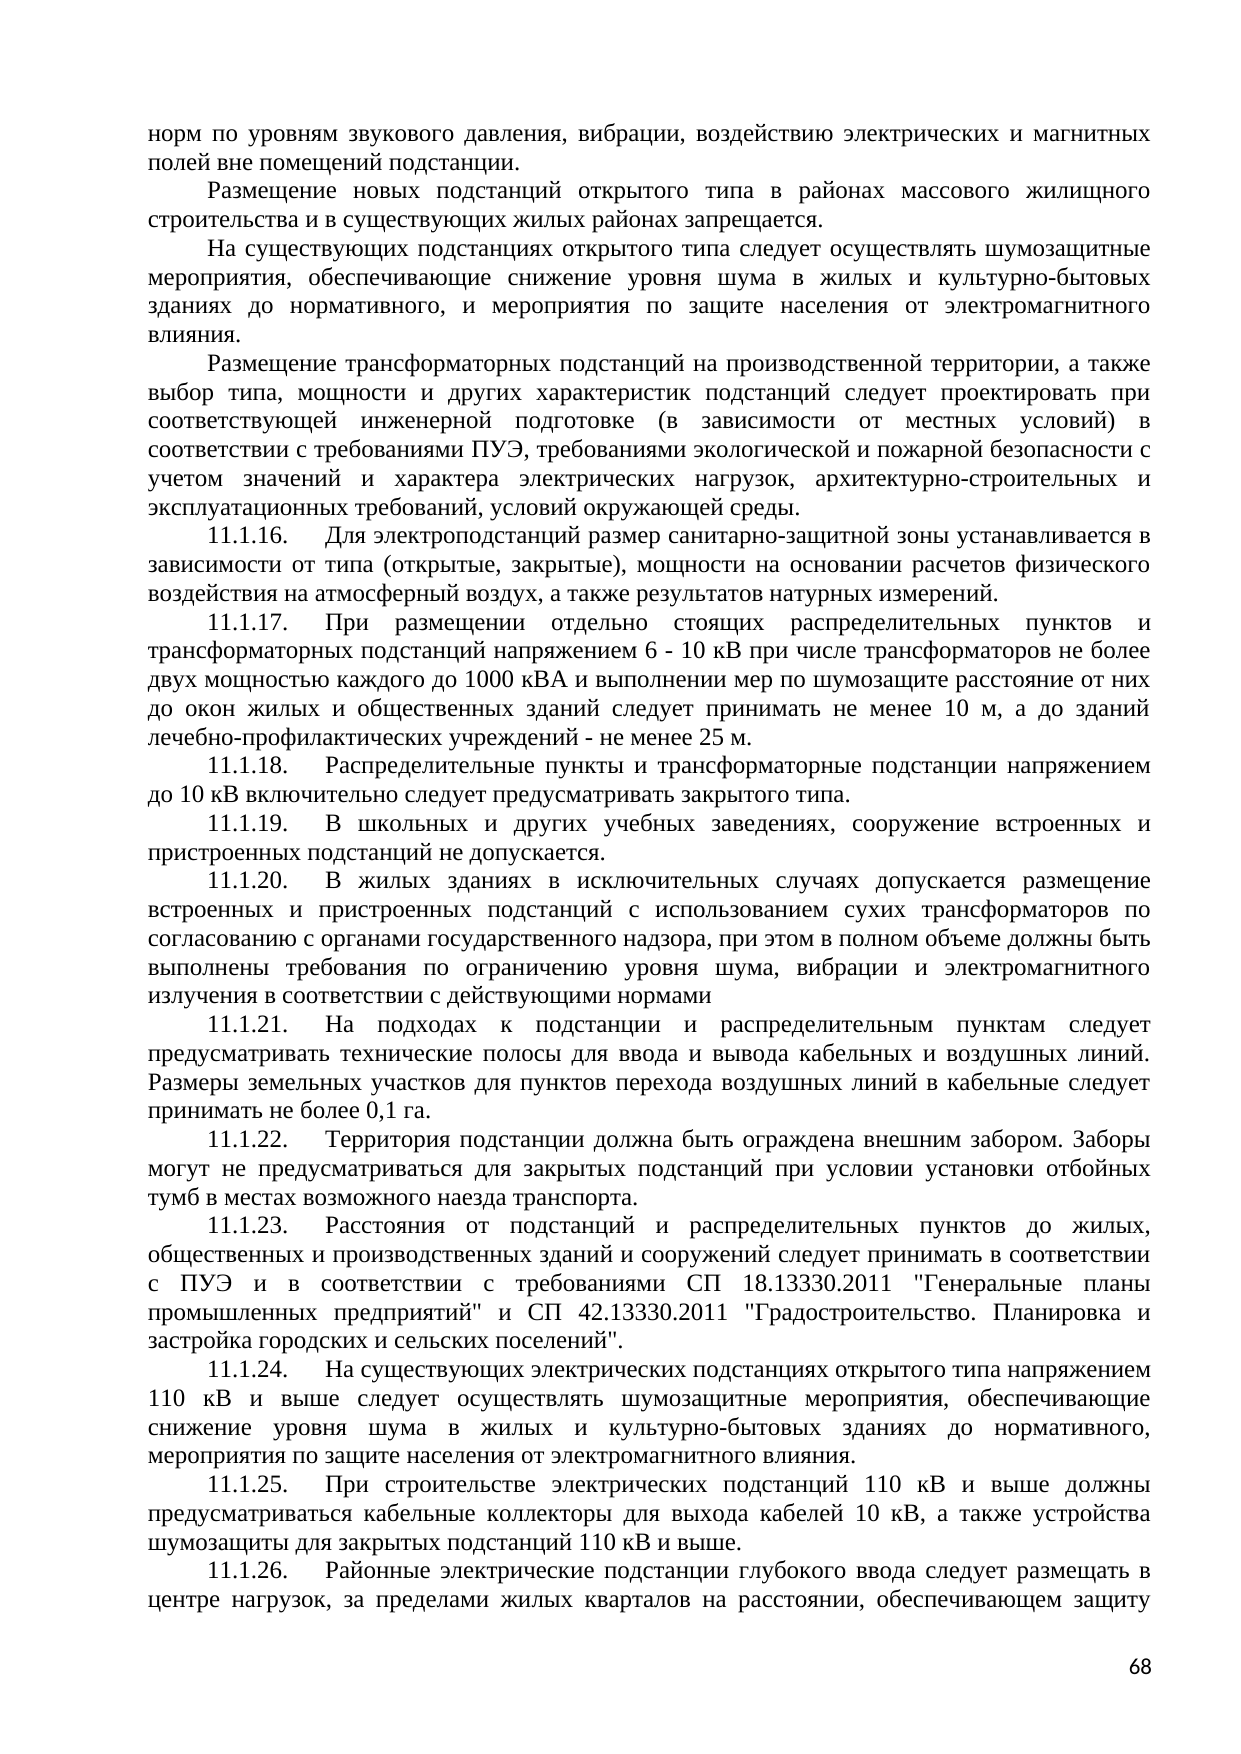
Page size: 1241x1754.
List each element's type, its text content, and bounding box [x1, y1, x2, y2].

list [148, 1556, 1152, 1613]
list На подходах к подстанции и распределительным пунктам следует предусматривать технические полосы для ввода и вывода кабельных и воздушных линий. Размеры земельных участков для пунктов перехода воздушных линий в кабельные следует принимать не более . [148, 1009, 1152, 1124]
list При размещении отдельно стоящих распределительных пунктов и трансформаторных подстанций напряжением 6 - 10 кВ при числе трансформаторов не более двух мощностью каждого до 1000 кВА и выполнении мер по шумозащите расстояние от них до окон жилых и общественных зданий следует принимать не менее , а до зданий лечебно-профилактических учреждений - не менее . [148, 607, 1152, 751]
list На существующих электрических подстанциях открытого типа напряжением 110 кВ и выше следует осуществлять шумозащитные мероприятия, обеспечивающие снижение уровня шума в жилых и культурно-бытовых зданиях до нормативного, мероприятия по защите населения от электромагнитного влияния. [148, 1354, 1152, 1469]
list В школьных и других учебных заведениях, сооружение встроенных и пристроенных подстанций не допускается. [148, 808, 1152, 866]
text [148, 118, 1152, 176]
text Размещение новых подстанций открытого типа в районах массового жилищного строительства и в существующих жилых районах запрещается. [148, 176, 1152, 233]
text Размещение трансформаторных подстанций на производственной территории, а также выбор типа, мощности и других характеристик подстанций следует проектировать при соответствующей инженерной подготовке (в зависимости от местных условий) в соответствии с требованиями ПУЭ, требованиями экологической и пожарной безопасности с учетом значений и характера электрических нагрузок, архитектурно-строительных и эксплуатационных требований, условий окружающей среды. [148, 348, 1152, 521]
list Расстояния от подстанций и распределительных пунктов до жилых, общественных и производственных зданий и сооружений следует принимать в соответствии с ПУЭ и в соответствии с требованиями СП 18.13330.2011 "Генеральные планы промышленных предприятий" и СП 42.13330.2011 "Градостроительство. Планировка и застройка городских и сельских поселений". [148, 1211, 1152, 1354]
list Территория подстанции должна быть ограждена внешним забором. Заборы могут не предусматриваться для закрытых подстанций при условии установки отбойных тумб в местах возможного наезда транспорта. [148, 1124, 1152, 1211]
list В жилых зданиях в исключительных случаях допускается размещение встроенных и пристроенных подстанций с использованием сухих трансформаторов по согласованию с органами государственного надзора, при этом в полном объеме должны быть выполнены требования по ограничению уровня шума, вибрации и электромагнитного излучения в соответствии с действующими нормами [148, 866, 1152, 1009]
list При строительстве электрических подстанций 110 кВ и выше должны предусматриваться кабельные коллекторы для выхода кабелей 10 кВ, а также устройства шумозащиты для закрытых подстанций 110 кВ и выше. [148, 1469, 1152, 1556]
list Распределительные пункты и трансформаторные подстанции напряжением до 10 кВ включительно следует предусматривать закрытого типа. [148, 751, 1152, 808]
list Для электроподстанций размер санитарно-защитной зоны устанавливается в зависимости от типа (открытые, закрытые), мощности на основании расчетов физического воздействия на атмосферный воздух, а также результатов натурных измерений. [148, 521, 1152, 607]
text На существующих подстанциях открытого типа следует осуществлять шумозащитные мероприятия, обеспечивающие снижение уровня шума в жилых и культурно-бытовых зданиях до нормативного, и мероприятия по защите населения от электромагнитного влияния. [148, 233, 1152, 348]
